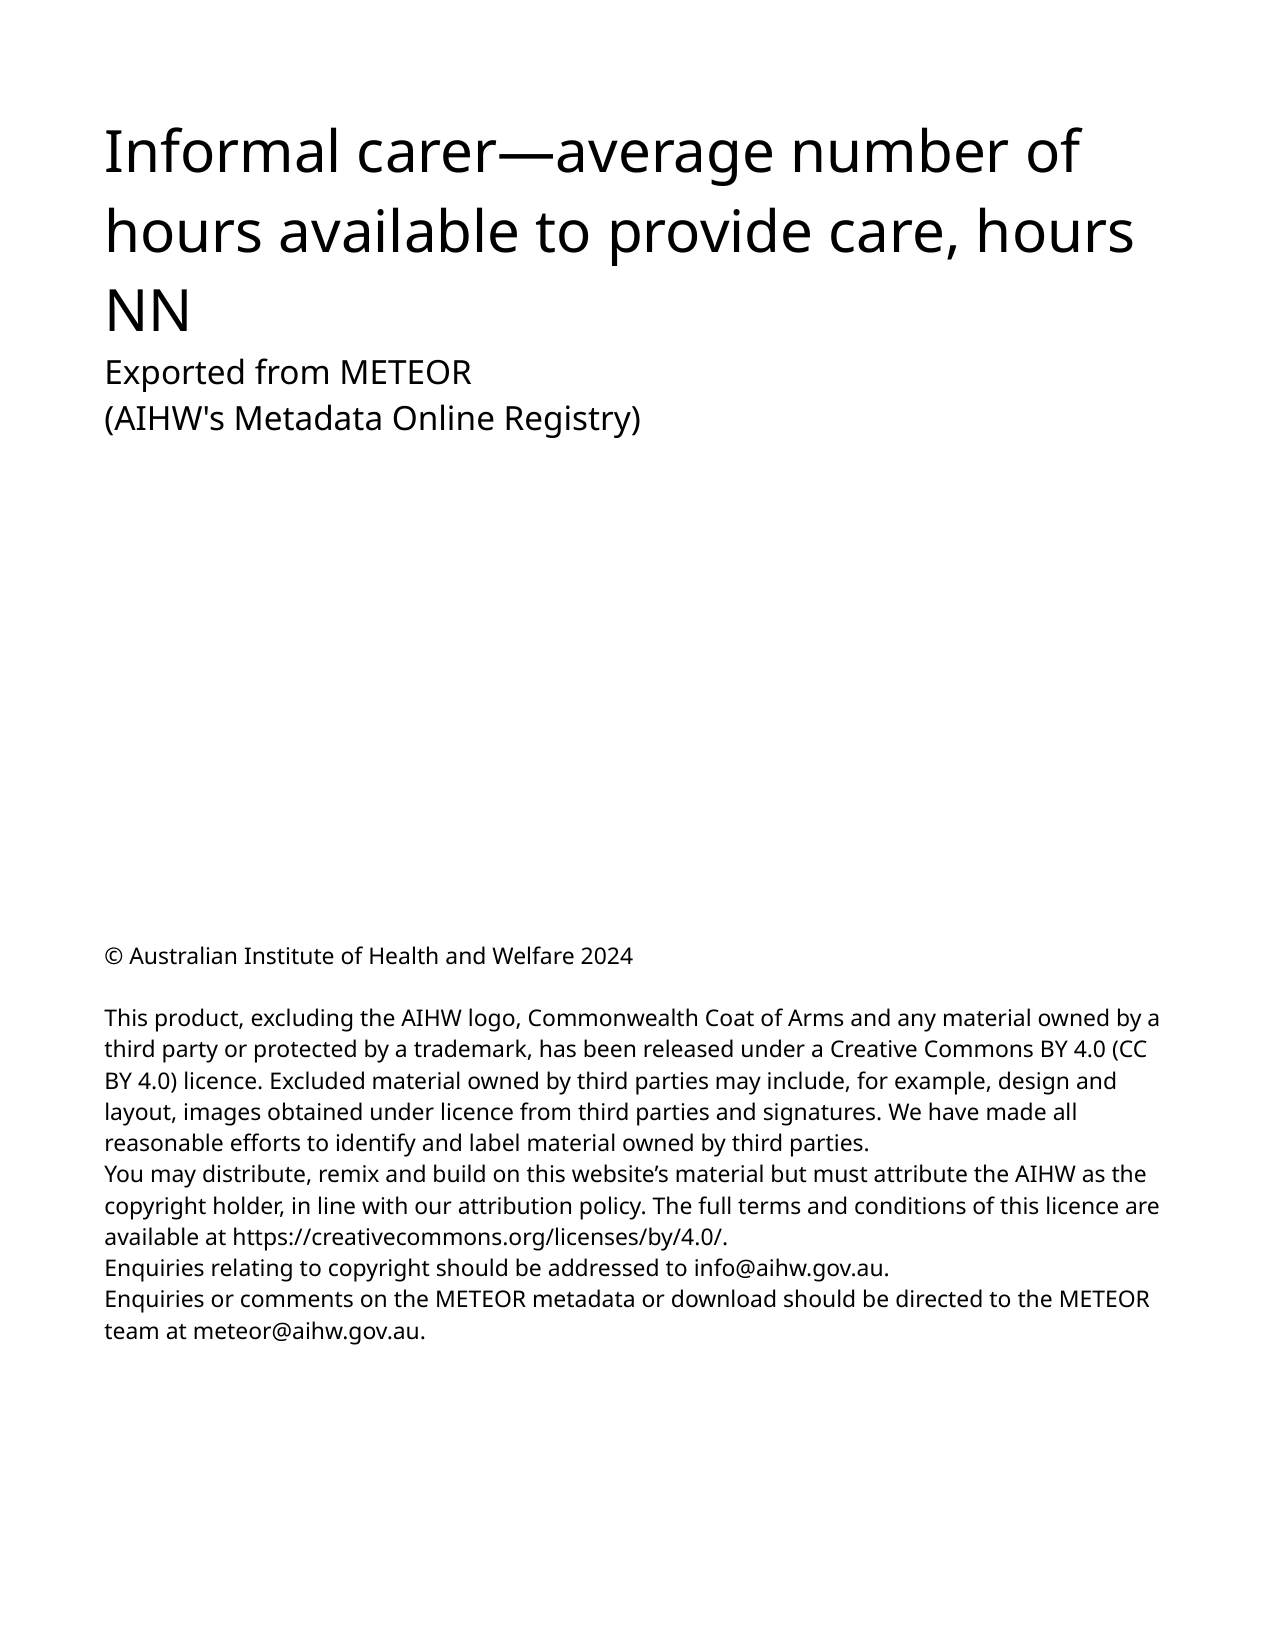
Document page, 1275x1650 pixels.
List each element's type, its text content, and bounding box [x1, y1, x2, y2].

title Informal carer—average number of hours available to provide care, hours NN [104, 110, 1171, 349]
text Enquiries or comments on the METEOR metadata or download should be directed to the METEOR team at meteor@aihw.gov.au. [104, 1283, 1171, 1346]
text Enquiries relating to copyright should be addressed to info@aihw.gov.au. [104, 1252, 1171, 1283]
subtitle (AIHW's Metadata Online Registry) [104, 394, 1171, 440]
subtitle Exported from METEOR [104, 349, 1171, 394]
text This product, excluding the AIHW logo, Commonwealth Coat of Arms and any material owned by a third party or protected by a trademark, has been released under a Creative Commons BY 4.0 (CC BY 4.0) licence. Excluded material owned by third parties may include, for example, design and layout, images obtained under licence from third parties and signatures. We have made all reasonable efforts to identify and label material owned by third parties. [104, 1002, 1171, 1158]
text © Australian Institute of Health and Welfare 2024 [104, 940, 1171, 971]
text You may distribute, remix and build on this website’s material but must attribute the AIHW as the copyright holder, in line with our attribution policy. The full terms and conditions of this licence are available at https://creativecommons.org/licenses/by/4.0/. [104, 1158, 1171, 1252]
